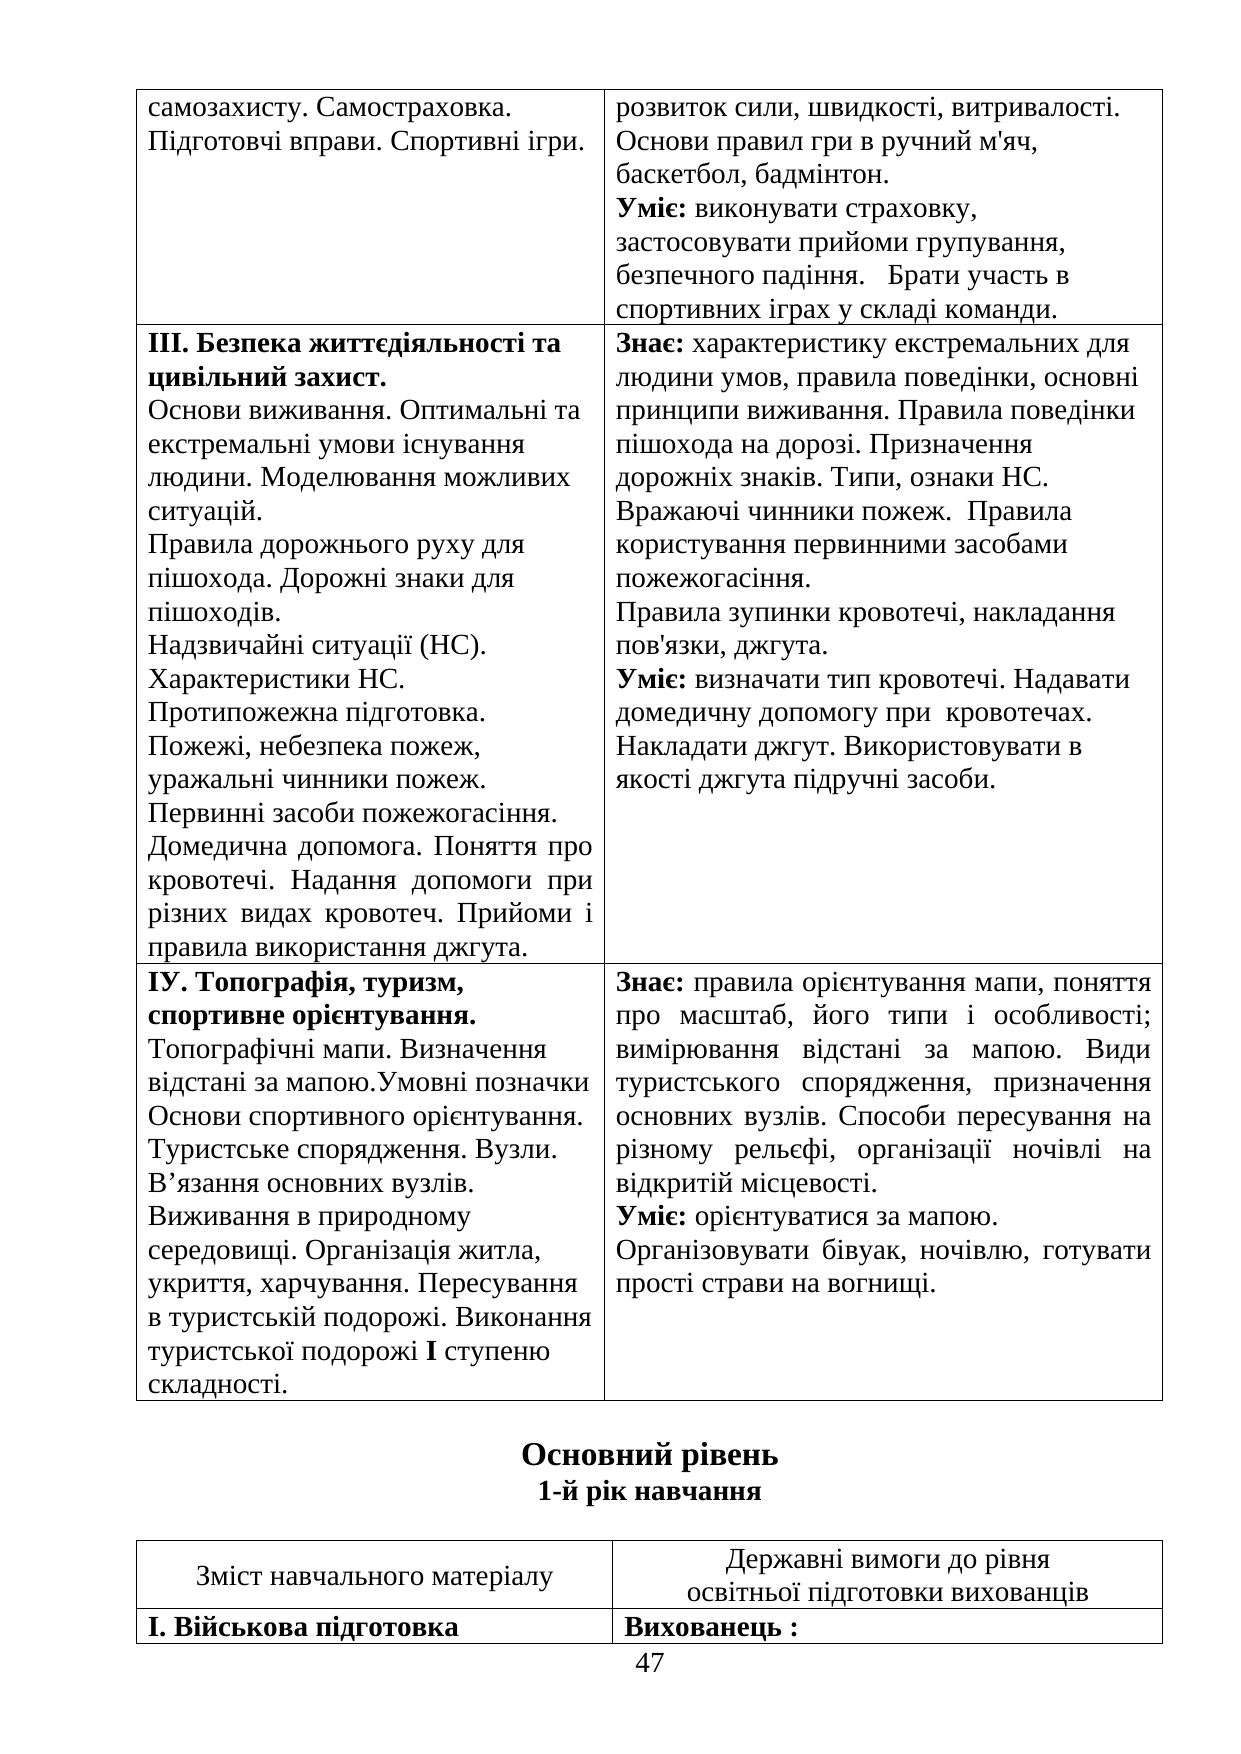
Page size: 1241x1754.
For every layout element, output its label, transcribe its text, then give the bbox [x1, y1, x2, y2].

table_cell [613, 1609, 1162, 1642]
table_header Зміст навчального матеріалу [137, 1541, 612, 1608]
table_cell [137, 90, 604, 324]
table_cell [605, 90, 1162, 324]
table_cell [137, 1609, 612, 1642]
table_cell ІУ. Топографія, туризм, спортивне орієнтування. Топографічні мапи. Визначення відстані за мапою.Умовні позначки Основи спортивного орієнтування. Туристське спорядження. Вузли. В’язання основних вузлів. Виживання в природному середовищі. Організація житла, укриття, харчування. Пересування в туристській подорожі. Виконання туристської подорожі І ступеню складності. [137, 964, 604, 1400]
table_cell Знає: правила орієнтування мапи, поняття про масштаб, його типи і особливості; вимірювання відстані за мапою. Види туристського спорядження, призначення основних вузлів. Способи пересування на різному рельєфі, організації ночівлі на відкритій місцевості. Уміє: орієнтуватися за мапою. Організовувати бівуак, ночівлю, готувати прості страви на вогнищі. [605, 964, 1162, 1400]
table_header Державні вимоги до рівня освітньої підготовки вихованців [613, 1541, 1162, 1608]
text Основний рівень [148, 1434, 1152, 1473]
table_cell Знає: характеристику екстремальних для людини умов, правила поведінки, основні принципи виживання. Правила поведінки пішохода на дорозі. Призначення дорожніх знаків. Типи, ознаки НС. Вражаючі чинники пожеж. Правила користування первинними засобами пожежогасіння. Правила зупинки кровотечі, накладання пов'язки, джгута. Уміє: визначати тип кровотечі. Надавати домедичну допомогу при кровотечах. Накладати джгут. Використовувати в якості джгута підручні засоби. [605, 325, 1162, 963]
text 1-й рік навчання [148, 1473, 1152, 1506]
table_cell ІІІ. Безпека життєдіяльності та цивільний захист. Основи виживання. Оптимальні та екстремальні умови існування людини. Моделювання можливих ситуацій. Правила дорожнього руху для пішохода. Дорожні знаки для пішоходів. Надзвичайні ситуації (НС). Характеристики НС. Протипожежна підготовка. Пожежі, небезпека пожеж, уражальні чинники пожеж. Первинні засоби пожежогасіння. Домедична допомога. Поняття про кровотечі. Надання допомоги при різних видах кровотеч. Прийоми і правила використання джгута. [137, 325, 604, 963]
